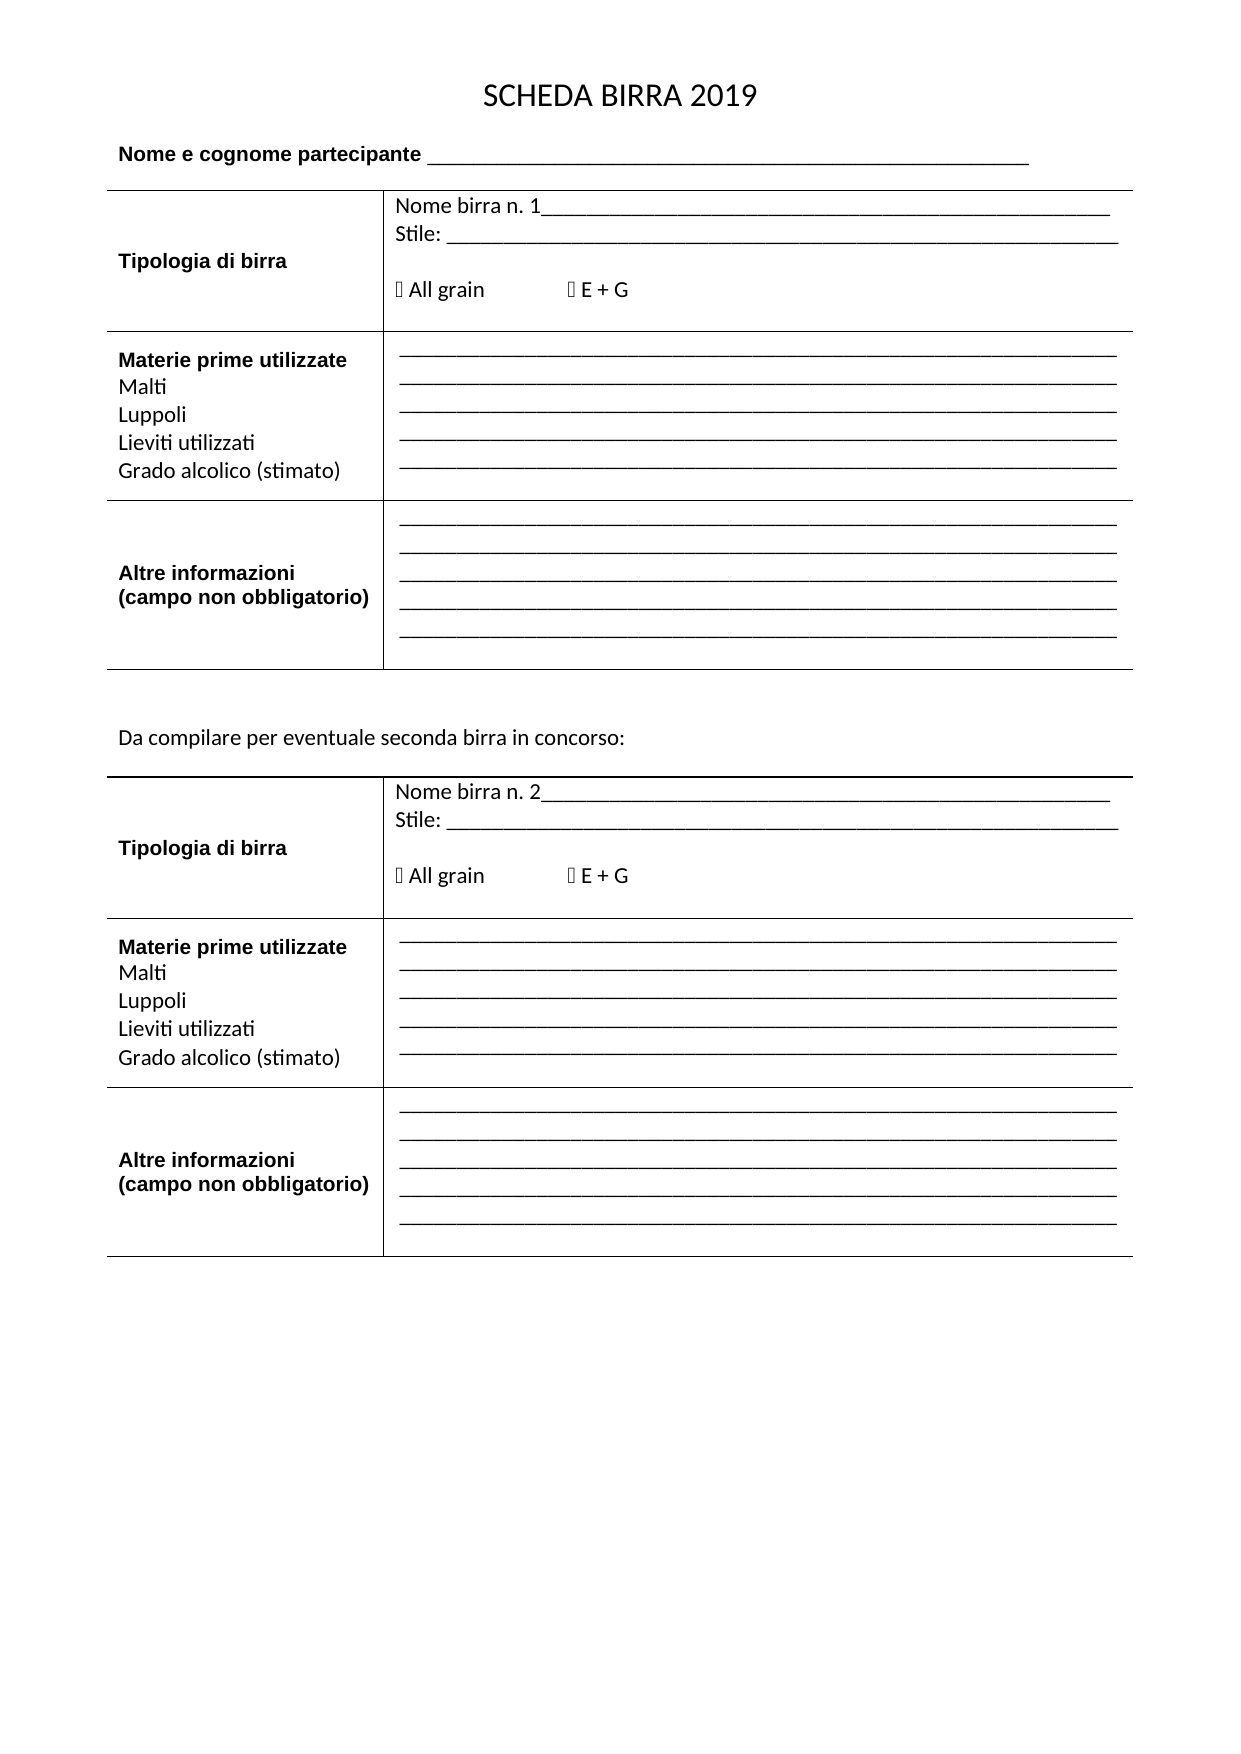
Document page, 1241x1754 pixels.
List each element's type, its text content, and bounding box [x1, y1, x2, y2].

table_cell Altre informazioni (campo non obbligatorio) [107, 1088, 383, 1256]
text Da compilare per eventuale seconda birra in concorso: [118, 723, 1122, 751]
table_header Tipologia di birra [107, 778, 383, 917]
table_cell ___________________________________________________________________________________________________________________________________________________________________________________________________________________________________________________________________________________________________________________________ [384, 1088, 1133, 1256]
table_cell ___________________________________________________________________________________________________________________________________________________________________________________________________________________________________________________________________________________________________________________________ [384, 332, 1133, 500]
table_cell Materie prime utilizzate Malti Luppoli Lieviti utilizzati Grado alcolico (stimato) [107, 332, 383, 500]
text SCHEDA BIRRA 2019 [118, 74, 1122, 114]
table_cell Altre informazioni (campo non obbligatorio) [107, 501, 383, 669]
table_cell ___________________________________________________________________________________________________________________________________________________________________________________________________________________________________________________________________________________________________________________________ [384, 919, 1133, 1087]
table_cell Materie prime utilizzate Malti Luppoli Lieviti utilizzati Grado alcolico (stimato) [107, 919, 383, 1087]
table_header Nome birra n. 1__________________________________________________ Stile: ___________________________________________________________ All grain E + G [384, 191, 1133, 331]
table_header Nome birra n. 2__________________________________________________ Stile: ___________________________________________________________ All grain E + G [384, 778, 1133, 917]
text Nome e cognome partecipante ____________________________________________________ [118, 141, 1122, 165]
table_header Tipologia di birra [107, 191, 383, 331]
table_cell ___________________________________________________________________________________________________________________________________________________________________________________________________________________________________________________________________________________________________________________________ [384, 501, 1133, 669]
